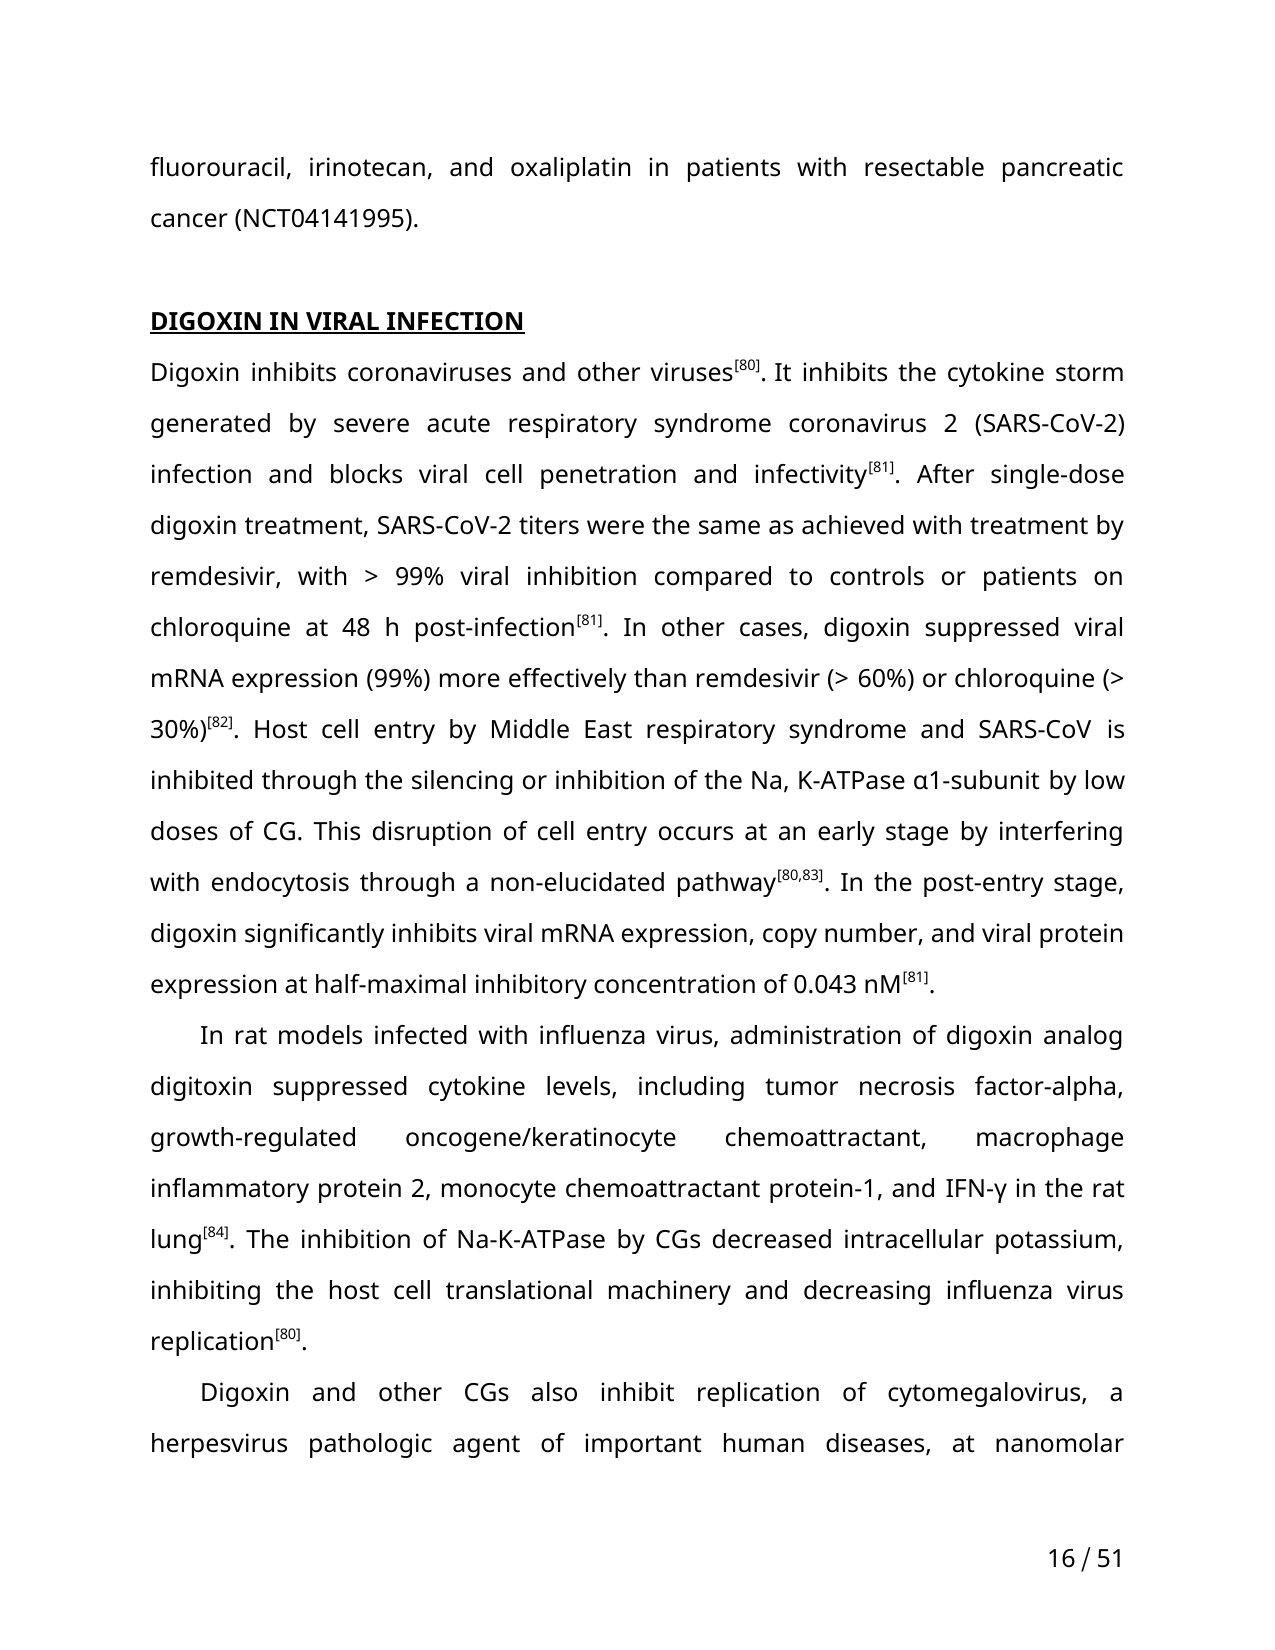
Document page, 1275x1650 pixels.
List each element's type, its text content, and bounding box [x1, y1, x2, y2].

text Digoxin inhibits coronaviruses and other viruses[80]. It inhibits the cytokine storm generated by severe acute respiratory syndrome coronavirus 2 (SARS-CoV-2) infection and blocks viral cell penetration and infectivity[81]. After single-dose digoxin treatment, SARS-CoV-2 titers were the same as achieved with treatment by remdesivir, with > 99% viral inhibition compared to controls or patients on chloroquine at 48 h post-infection[81]. In other cases, digoxin suppressed viral mRNA expression (99%) more effectively than remdesivir (> 60%) or chloroquine (> 30%)[82]. Host cell entry by Middle East respiratory syndrome and SARS-CoV is inhibited through the silencing or inhibition of the Na, K-ATPase α1-subunit by low doses of CG. This disruption of cell entry occurs at an early stage by interfering with endocytosis through a non-elucidated pathway[80,83]. In the post-entry stage, digoxin significantly inhibits viral mRNA expression, copy number, and viral protein expression at half-maximal inhibitory concentration of 0.043 nM[81]. [150, 354, 1125, 1001]
text In rat models infected with influenza virus, administration of digoxin analog digitoxin suppressed cytokine levels, including tumor necrosis factor-alpha, growth-regulated oncogene/keratinocyte chemoattractant, macrophage inflammatory protein 2, monocyte chemoattractant protein-1, and IFN-γ in the rat lung[84]. The inhibition of Na-K-ATPase by CGs decreased intracellular potassium, inhibiting the host cell translational machinery and decreasing influenza virus replication[80]. [150, 1307, 1125, 1358]
text Digoxin in viral infection [150, 303, 1125, 337]
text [150, 184, 1125, 235]
text In rat models infected with influenza virus, administration of digoxin analog digitoxin suppressed cytokine levels, including tumor necrosis factor-alpha, growth-regulated oncogene/keratinocyte chemoattractant, macrophage inflammatory protein 2, monocyte chemoattractant protein-1, and IFN-γ in the rat lung[84]. The inhibition of Na-K-ATPase by CGs decreased intracellular potassium, inhibiting the host cell translational machinery and decreasing influenza virus replication[80]. [150, 1018, 1125, 1273]
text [150, 1375, 1125, 1426]
